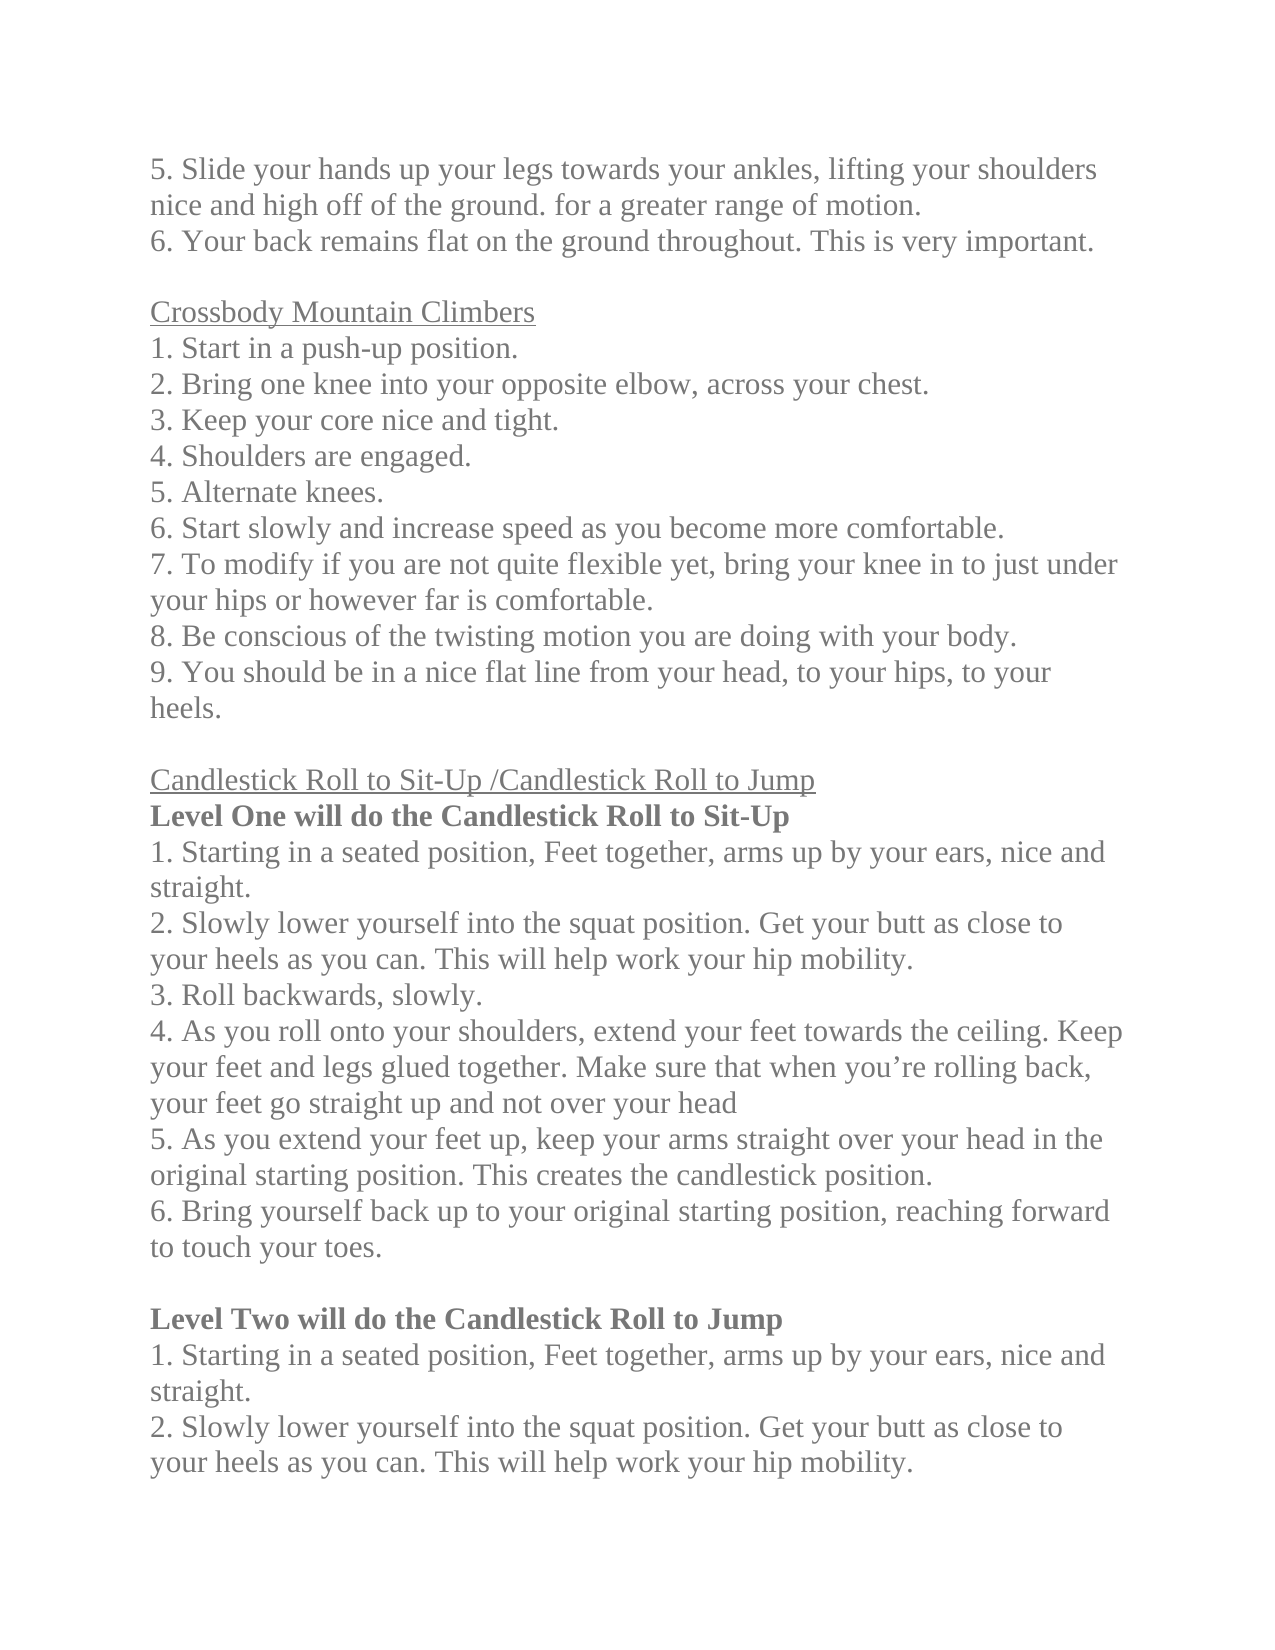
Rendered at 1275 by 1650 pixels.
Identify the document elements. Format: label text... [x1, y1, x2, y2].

text 4. Shoulders are engaged. [150, 437, 1125, 473]
text 9. You should be in a nice flat line from your head, to your hips, to your heels. [150, 653, 1125, 725]
text 5. Alternate knees. [150, 473, 1125, 509]
text 5. Slide your hands up your legs towards your ankles, lifting your shoulders nice and high off of the ground. for a greater range of motion. [150, 150, 1125, 222]
text 8. Be conscious of the twisting motion you are doing with your body. [150, 617, 1125, 653]
text 5. As you extend your feet up, keep your arms straight over your head in the original starting position. This creates the candlestick position. [150, 1120, 1125, 1192]
text 2. Slowly lower yourself into the squat position. Get your butt as close to your heels as you can. This will help work your hip mobility. [150, 1408, 1125, 1480]
text 6. Bring yourself back up to your original starting position, reaching forward to touch your toes. [150, 1192, 1125, 1264]
text 1. Starting in a seated position, Feet together, arms up by your ears, nice and straight. [150, 833, 1125, 905]
text 4. As you roll onto your shoulders, extend your feet towards the ceiling. Keep your feet and legs glued together. Make sure that when you’re rolling back, your feet go straight up and not over your head [150, 1012, 1125, 1120]
text 7. To modify if you are not quite flexible yet, bring your knee in to just under your hips or however far is comfortable. [150, 545, 1125, 617]
text 3. Roll backwards, slowly. [150, 977, 1125, 1012]
text Level Two will do the Candlestick Roll to Jump [150, 1300, 1125, 1336]
text Candlestick Roll to Sit-Up /Candlestick Roll to Jump [150, 761, 1125, 797]
text Crossbody Mountain Climbers [150, 294, 1125, 330]
text 2. Slowly lower yourself into the squat position. Get your butt as close to your heels as you can. This will help work your hip mobility. [150, 905, 1125, 977]
text 1. Start in a push-up position. [150, 330, 1125, 366]
text 6. Your back remains flat on the ground throughout. This is very important. [150, 222, 1125, 258]
text 3. Keep your core nice and tight. [150, 402, 1125, 437]
text Level One will do the Candlestick Roll to Sit-Up [150, 797, 1125, 833]
text 6. Start slowly and increase speed as you become more comfortable. [150, 509, 1125, 545]
text 1. Starting in a seated position, Feet together, arms up by your ears, nice and straight. [150, 1336, 1125, 1408]
text 2. Bring one knee into your opposite elbow, across your chest. [150, 366, 1125, 402]
